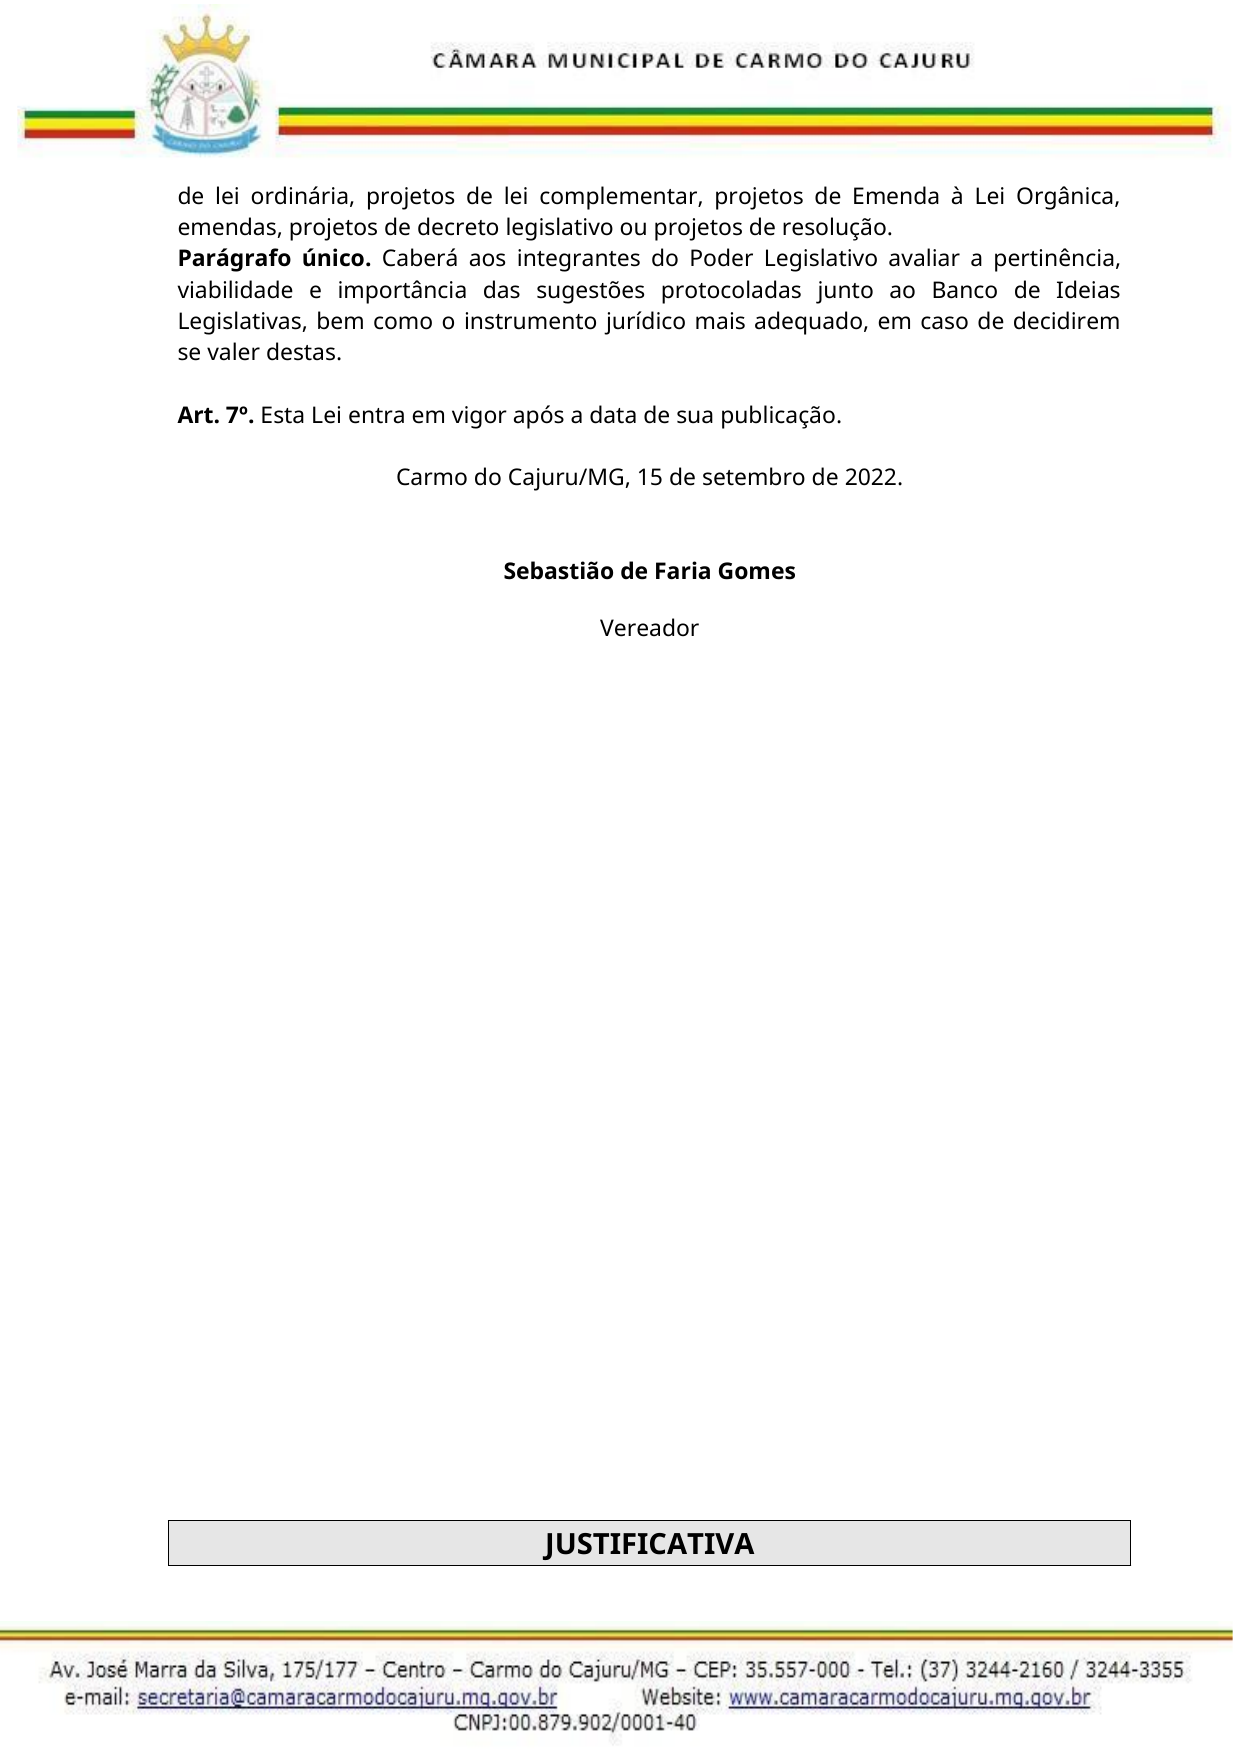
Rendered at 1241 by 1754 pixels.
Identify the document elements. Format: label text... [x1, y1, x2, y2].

text Parágrafo único. Caberá aos integrantes do Poder Legislativo avaliar a pertinência, viabilidade e importância das sugestões protocoladas junto ao Banco de Ideias Legislativas, bem como o instrumento jurídico mais adequado, em caso de decidirem se valer destas. [177, 242, 1122, 367]
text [177, 148, 1122, 242]
text Vereador [177, 612, 1122, 643]
text JUSTIFICATIVA [169, 1521, 1130, 1565]
picture [0, 1621, 1233, 1754]
picture [17, 4, 1232, 180]
text Carmo do Cajuru/MG, 15 de setembro de 2022. [177, 461, 1122, 492]
text Art. 7º. Esta Lei entra em vigor após a data de sua publicação. [177, 367, 1122, 430]
text Sebastião de Faria Gomes [177, 555, 1122, 586]
